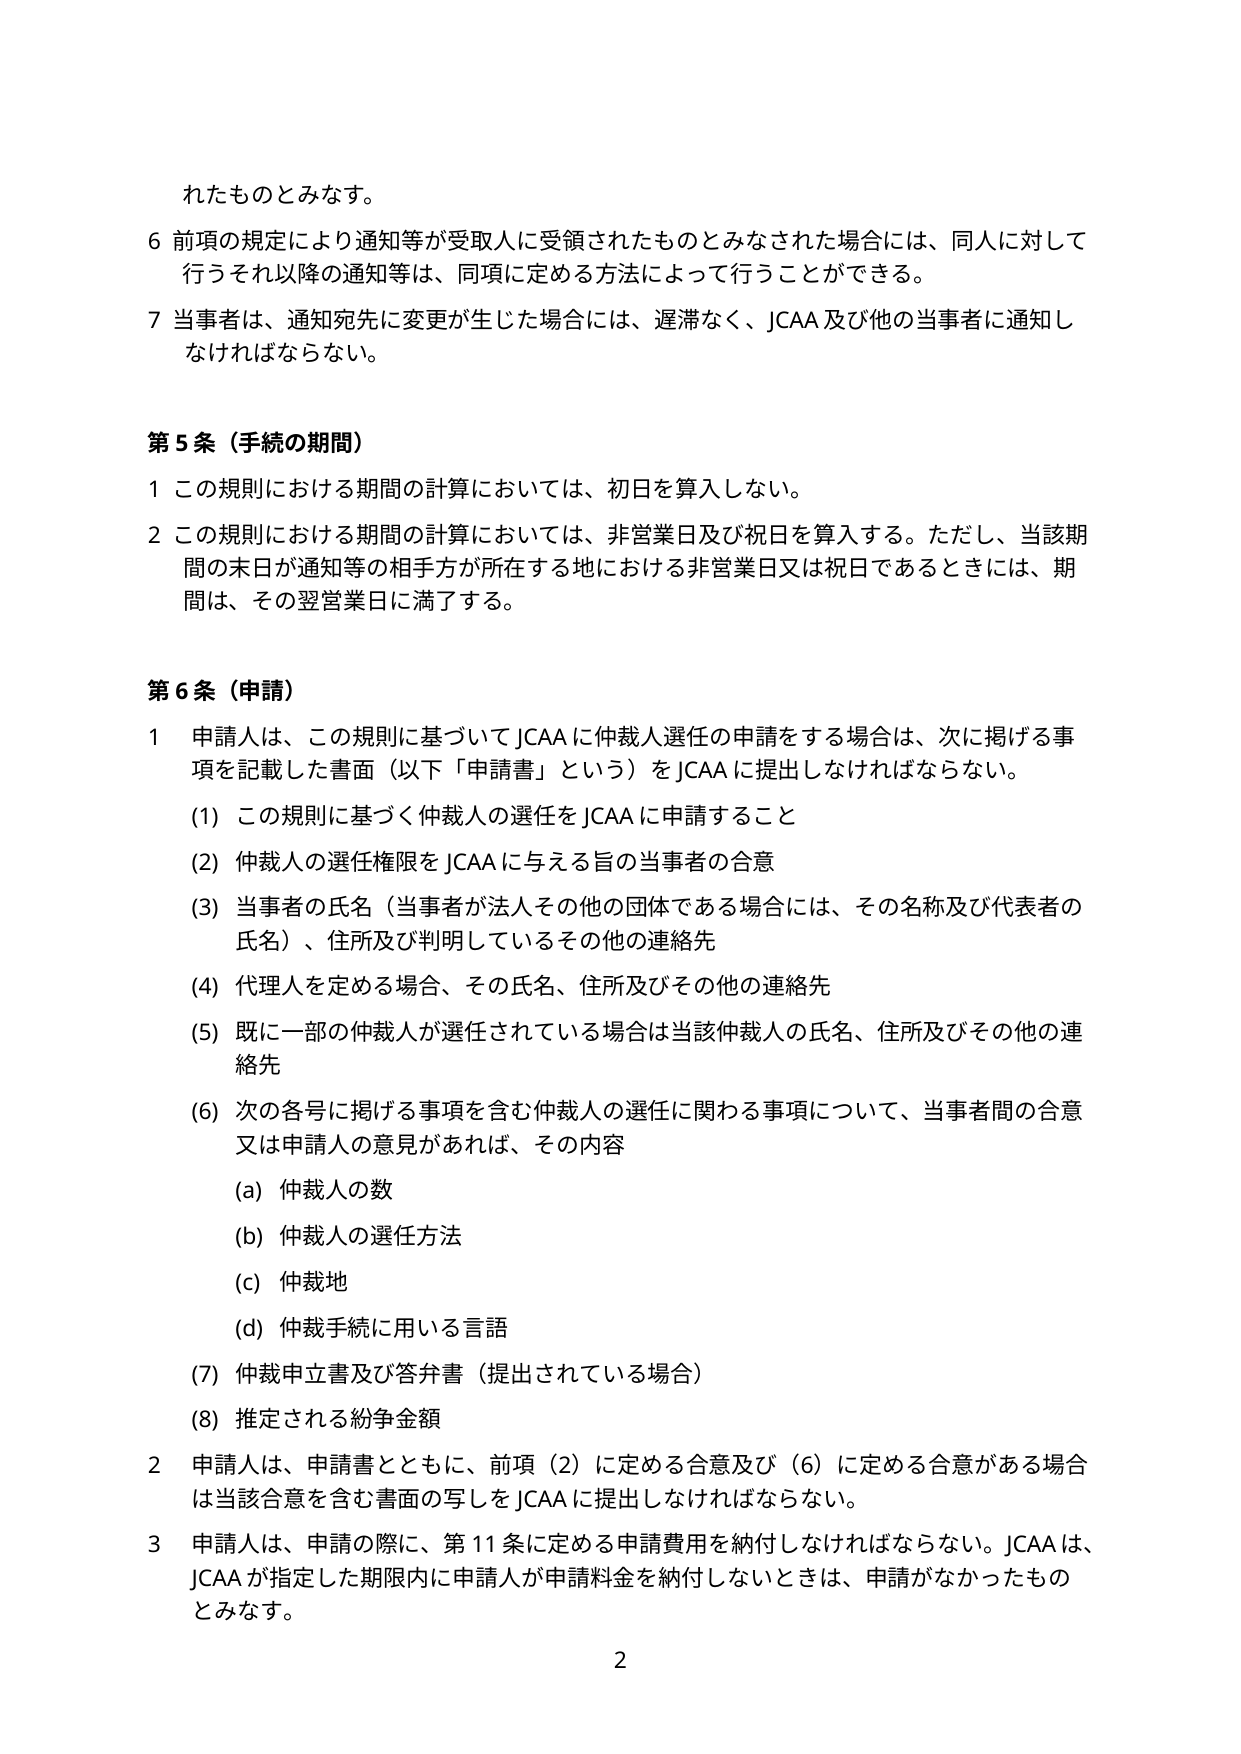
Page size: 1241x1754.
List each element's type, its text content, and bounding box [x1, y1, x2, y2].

text 7 当事者は、通知宛先に変更が生じた場合には、遅滞なく、JCAA及び他の当事者に通知しなければならない。 [148, 302, 1092, 368]
text 6 前項の規定により通知等が受取人に受領されたものとみなされた場合には、同人に対して行うそれ以降の通知等は、同項に定める方法によって行うことができる。 [148, 223, 1092, 289]
list 仲裁人の数 [235, 1172, 1092, 1206]
list 申請人は、この規則に基づいてJCAAに仲裁人選任の申請をする場合は、次に掲げる事項を記載した書面（以下「申請書」という）をJCAAに提出しなければならない。 [148, 718, 1092, 785]
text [148, 177, 1092, 210]
text 2 この規則における期間の計算においては、非営業日及び祝日を算入する。ただし、当該期間の末日が通知等の相手方が所在する地における非営業日又は祝日であるときには、期間は、その翌営業日に満了する。 [148, 516, 1092, 616]
subtitle 第6条（申請） [148, 672, 1092, 706]
list 仲裁手続に用いる言語 [235, 1310, 1092, 1343]
list 既に一部の仲裁人が選任されている場合は当該仲裁人の氏名、住所及びその他の連絡先 [191, 1014, 1092, 1081]
list 申請人は、申請書とともに、前項（2）に定める合意及び（6）に定める合意がある場合は当該合意を含む書面の写しをJCAAに提出しなければならない。 [148, 1447, 1092, 1514]
list 次の各号に掲げる事項を含む仲裁人の選任に関わる事項について、当事者間の合意又は申請人の意見があれば、その内容 [191, 1093, 1092, 1160]
list 仲裁人の選任方法 [235, 1218, 1092, 1251]
list 仲裁地 [235, 1264, 1092, 1297]
list 仲裁人の選任権限をJCAAに与える旨の当事者の合意 [191, 843, 1092, 877]
list 仲裁申立書及び答弁書（提出されている場合） [191, 1356, 1092, 1389]
list 推定される紛争金額 [191, 1401, 1092, 1435]
subtitle 第5条（手続の期間） [148, 425, 1092, 458]
list 申請人は、申請の際に、第11条に定める申請費用を納付しなければならない。JCAAは、JCAAが指定した期限内に申請人が申請料金を納付しないときは、申請がなかったものとみなす。 [148, 1526, 1092, 1626]
text 1 この規則における期間の計算においては、初日を算入しない。 [148, 471, 1092, 504]
list 代理人を定める場合、その氏名、住所及びその他の連絡先 [191, 968, 1092, 1002]
list この規則に基づく仲裁人の選任をJCAAに申請すること [191, 797, 1092, 831]
list 当事者の氏名（当事者が法人その他の団体である場合には、その名称及び代表者の氏名）、住所及び判明しているその他の連絡先 [191, 889, 1092, 956]
